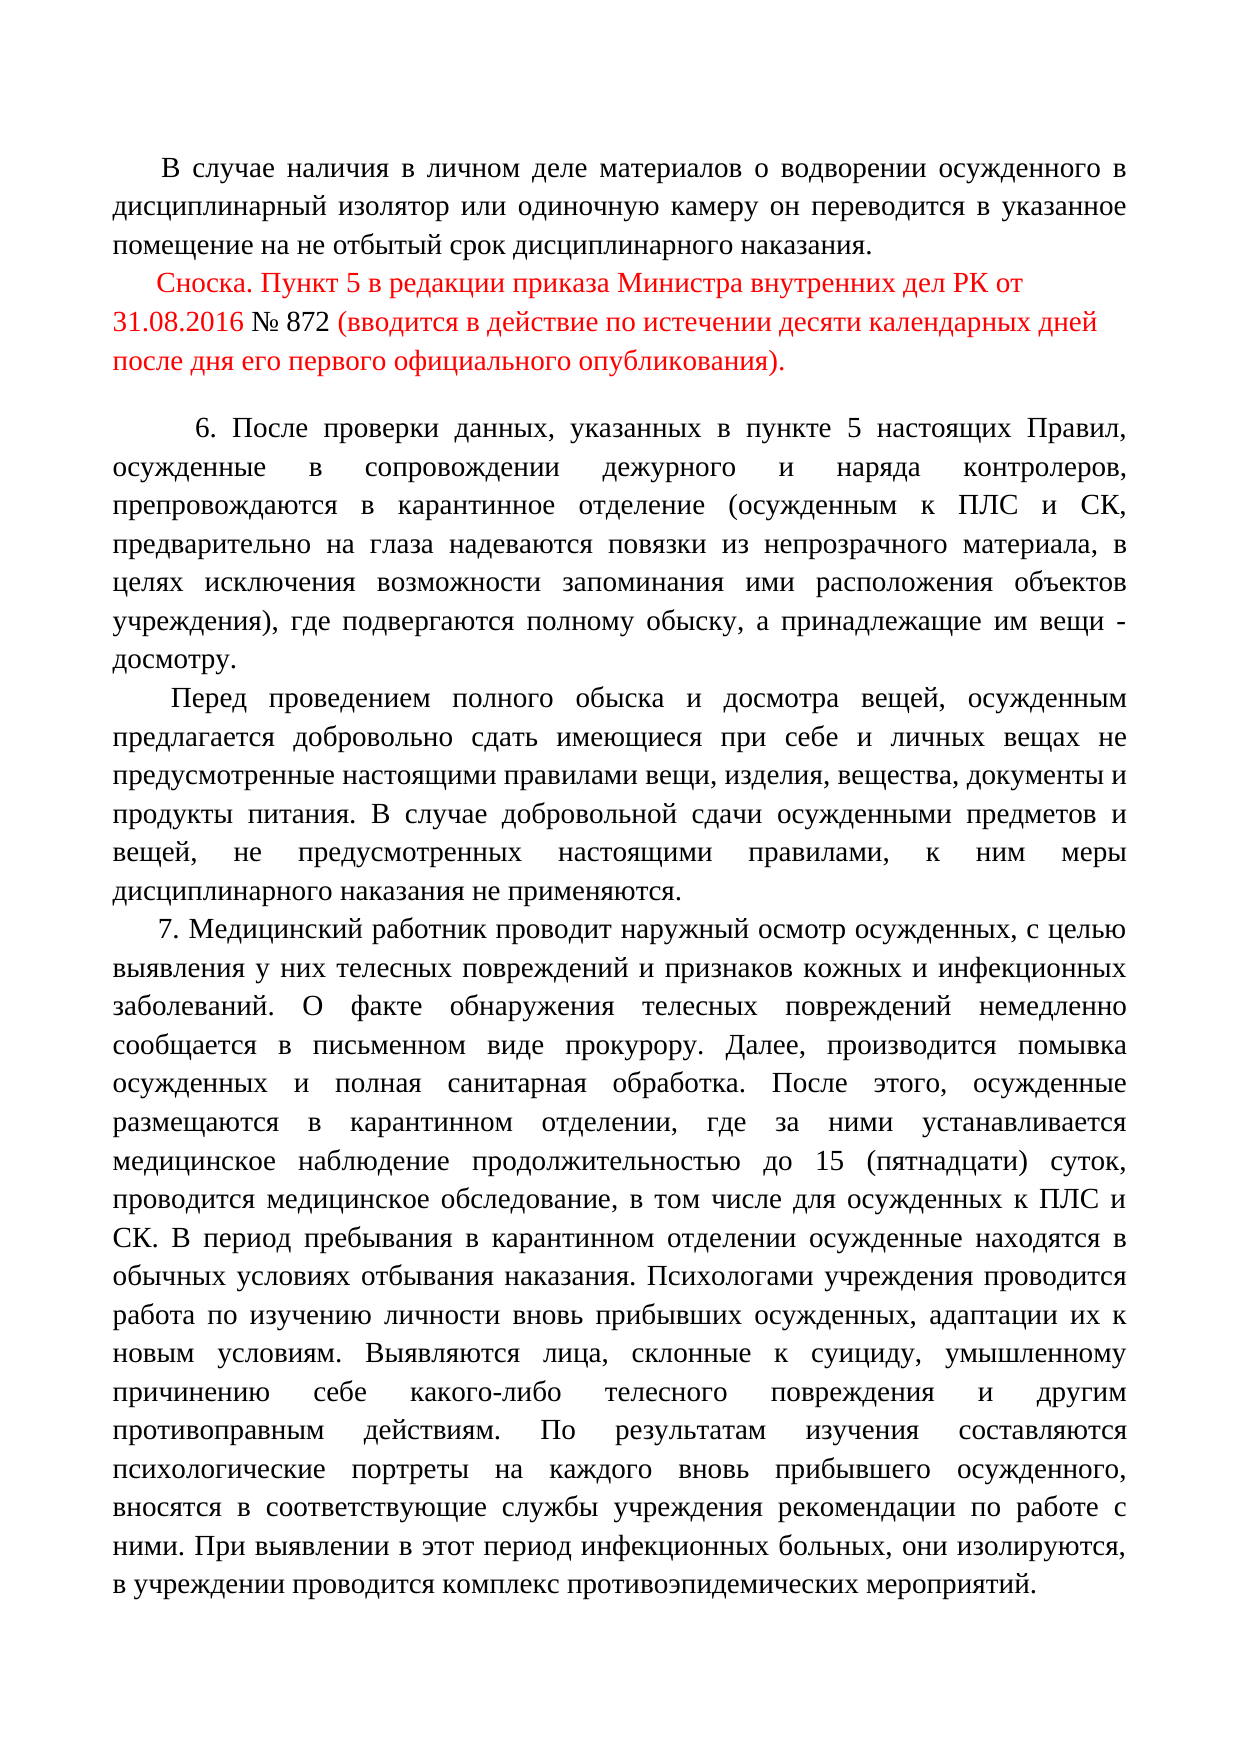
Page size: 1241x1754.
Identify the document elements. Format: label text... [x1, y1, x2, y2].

text Сноска. Пункт 5 в редакции приказа Министра внутренних дел РК от 31.08.2016 № 872 (вводится в действие по истечении десяти календарных дней после дня его первого официального опубликования). [112, 266, 1128, 406]
text В случае наличия в личном деле материалов о водворении осужденного в дисциплинарный изолятор или одиночную камеру он переводится в указанное помещение на не отбытый срок дисциплинарного наказания. [112, 150, 1128, 261]
text 7. Медицинский работник проводит наружный осмотр осужденных, с целью выявления у них телесных повреждений и признаков кожных и инфекционных заболеваний. О факте обнаружения телесных повреждений немедленно сообщается в письменном виде прокурору. Далее, производится помывка осужденных и полная санитарная обработка. После этого, осужденные размещаются в карантинном отделении, где за ними устанавливается медицинское наблюдение продолжительностью до 15 (пятнадцати) суток, проводится медицинское обследование, в том числе для осужденных к ПЛС и СК. В период пребывания в карантинном отделении осужденные находятся в обычных условиях отбывания наказания. Психологами учреждения проводится работа по изучению личности вновь прибывших осужденных, адаптации их к новым условиям. Выявляются лица, склонные к суициду, умышленному причинению себе какого-либо телесного повреждения и другим противоправным действиям. По результатам изучения составляются психологические портреты на каждого вновь прибывшего осужденного, вносятся в соответствующие службы учреждения рекомендации по работе с ними. При выявлении в этот период инфекционных больных, они изолируются, в учреждении проводится комплекс противоэпидемических мероприятий. [112, 911, 1128, 1600]
text Перед проведением полного обыска и досмотра вещей, осужденным предлагается добровольно сдать имеющиеся при себе и личных вещах не предусмотренные настоящими правилами вещи, изделия, вещества, документы и продукты питания. В случае добровольной сдачи осужденными предметов и вещей, не предусмотренных настоящими правилами, к ним меры дисциплинарного наказания не применяются. [112, 680, 1128, 906]
text 6. После проверки данных, указанных в пункте 5 настоящих Правил, осужденные в сопровождении дежурного и наряда контролеров, препровождаются в карантинное отделение (осужденным к ПЛС и СК, предварительно на глаза надеваются повязки из непрозрачного материала, в целях исключения возможности запоминания ими расположения объектов учреждения), где подвергаются полному обыску, а принадлежащие им вещи - досмотру. [112, 410, 1128, 675]
